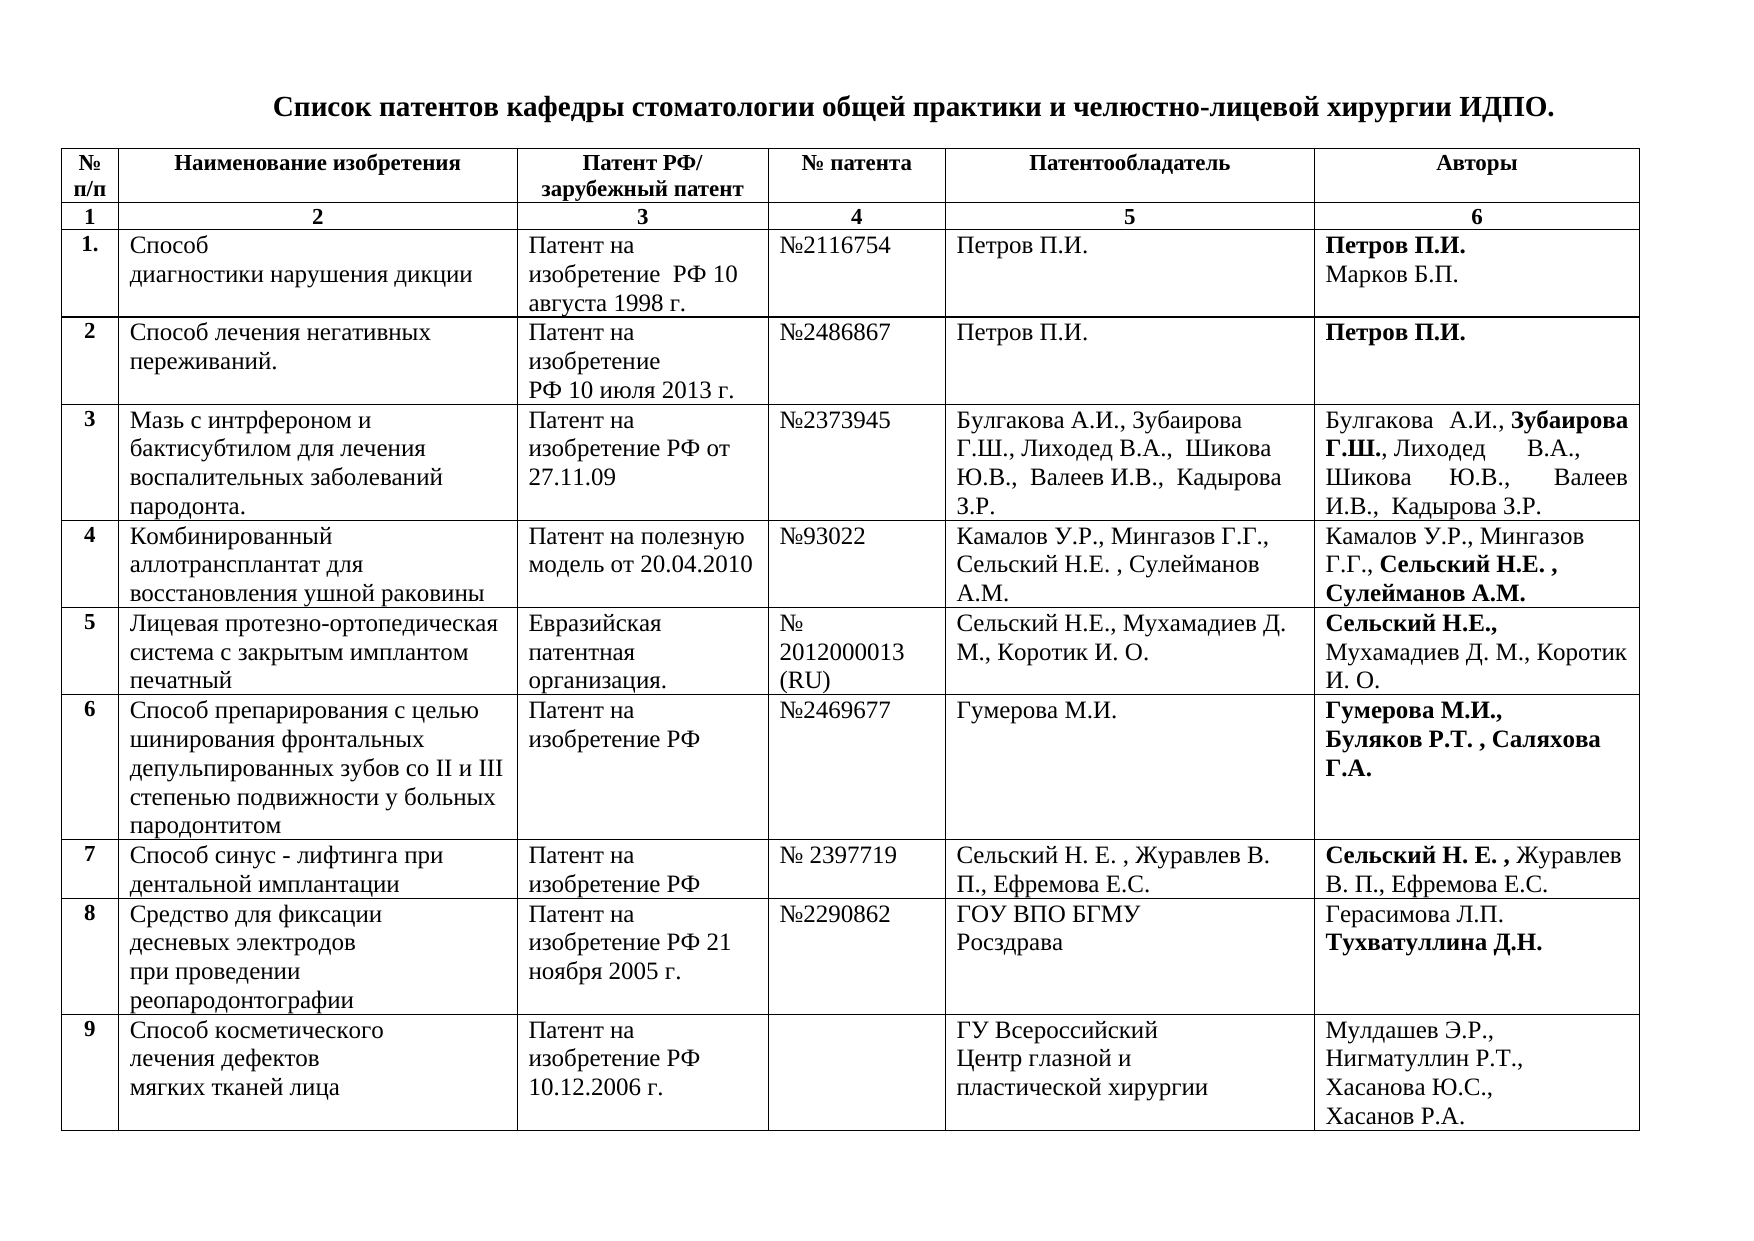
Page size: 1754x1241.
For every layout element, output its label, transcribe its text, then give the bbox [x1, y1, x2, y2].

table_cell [946, 1015, 1314, 1130]
table_cell № 2012000013 (RU) [769, 608, 945, 694]
table_header Авторы [1315, 149, 1639, 202]
table_cell Герасимова Л.П. Тухватуллина Д.Н. [1315, 899, 1639, 1014]
table_cell №2373945 [769, 405, 945, 520]
table_cell 8 [62, 899, 118, 1014]
table_cell Петров П.И. [1315, 318, 1639, 404]
table_cell 1 [62, 203, 118, 229]
table_cell 7 [62, 840, 118, 898]
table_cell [1315, 1015, 1639, 1130]
table_cell Булгакова А.И., Зубаирова Г.Ш., Лиходед В.А., Шикова Ю.В., Валеев И.В., Кадырова З.Р. [946, 405, 1314, 520]
table_cell Средство для фиксации десневых электродов при проведении реопародонтографии [119, 899, 517, 1014]
table_cell Патент на изобретение РФ 10 августа 1998 г. [518, 230, 768, 316]
table_cell 5 [946, 203, 1314, 229]
table_cell Патент на изобретение РФ от 27.11.09 [518, 405, 768, 520]
table_cell Комбинированный аллотрансплантат для восстановления ушной раковины [119, 521, 517, 607]
table_cell Евразийская патентная организация. [518, 608, 768, 694]
table_cell Патент на изобретение РФ 10 июля 2013 г. [518, 318, 768, 404]
table_cell Патент на изобретение РФ [518, 695, 768, 839]
table_cell Булгакова А.И., Зубаирова Г.Ш., Лиходед В.А., Шикова Ю.В., Валеев И.В., Кадырова З.Р. [1315, 405, 1639, 520]
table_cell Сельский Н. Е. , Журавлев В. П., Ефремова Е.С. [946, 840, 1314, 898]
table_cell Сельский Н. Е. , Журавлев В. П., Ефремова Е.С. [1315, 840, 1639, 898]
table_cell Петров П.И. Марков Б.П. [1315, 230, 1639, 316]
table_cell Способ синус - лифтинга при дентальной имплантации [119, 840, 517, 898]
table_cell Гумерова М.И., Буляков Р.Т. , Саляхова Г.А. [1315, 695, 1639, 839]
table_header Наименование изобретения [119, 149, 517, 202]
table_header Патент РФ/ зарубежный патент [518, 149, 768, 202]
table_cell ГОУ ВПО БГМУ Росздрава [946, 899, 1314, 1014]
table_cell Способ диагностики нарушения дикции [119, 230, 517, 316]
table_cell 2 [62, 318, 118, 404]
table_cell 3 [62, 405, 118, 520]
table_cell Способ препарирования с целью шинирования фронтальных депульпированных зубов со II и III степенью подвижности у больных пародонтитом [119, 695, 517, 839]
table_cell Мазь с интрфероном и бактисубтилом для лечения воспалительных заболеваний пародонта. [119, 405, 517, 520]
text Список патентов кафедры стоматологии общей практики и челюстно-лицевой хирургии ИДПО. [74, 89, 1754, 122]
table_cell Патент на изобретение РФ [518, 840, 768, 898]
table_cell №2290862 [769, 899, 945, 1014]
table_cell Сельский Н.Е., Мухамадиев Д. М., Коротик И. О. [946, 608, 1314, 694]
table_cell 2 [119, 203, 517, 229]
table_cell Патент на полезную модель от 20.04.2010 [518, 521, 768, 607]
table_cell Камалов У.Р., Мингазов Г.Г., Сельский Н.Е. , Сулейманов А.М. [1315, 521, 1639, 607]
table_cell 5 [62, 608, 118, 694]
table_cell №2116754 [769, 230, 945, 316]
table_cell №93022 [769, 521, 945, 607]
table_header Патентообладатель [946, 149, 1314, 202]
table_cell [769, 1015, 945, 1130]
table_cell 4 [62, 521, 118, 607]
table_cell №2469677 [769, 695, 945, 839]
table_cell №2486867 [769, 318, 945, 404]
table_header № п/п [62, 149, 118, 202]
table_cell 6 [62, 695, 118, 839]
table_cell Камалов У.Р., Мингазов Г.Г., Сельский Н.Е. , Сулейманов А.М. [946, 521, 1314, 607]
table_cell Петров П.И. [946, 318, 1314, 404]
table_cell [518, 1015, 768, 1130]
table_cell 3 [518, 203, 768, 229]
table_cell 6 [1315, 203, 1639, 229]
table_cell 9 [62, 1015, 118, 1130]
table_cell Гумерова М.И. [946, 695, 1314, 839]
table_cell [119, 1015, 517, 1130]
table_cell Сельский Н.Е., Мухамадиев Д. М., Коротик И. О. [1315, 608, 1639, 694]
table_header № патента [769, 149, 945, 202]
table_cell 4 [769, 203, 945, 229]
table_cell Петров П.И. [946, 230, 1314, 316]
table_cell 1. [62, 230, 118, 316]
table_cell Способ лечения негативных переживаний. [119, 318, 517, 404]
table_cell Патент на изобретение РФ 21 ноября 2005 г. [518, 899, 768, 1014]
table_cell № 2397719 [769, 840, 945, 898]
table_cell Лицевая протезно-ортопедическая система с закрытым имплантом печатный [119, 608, 517, 694]
